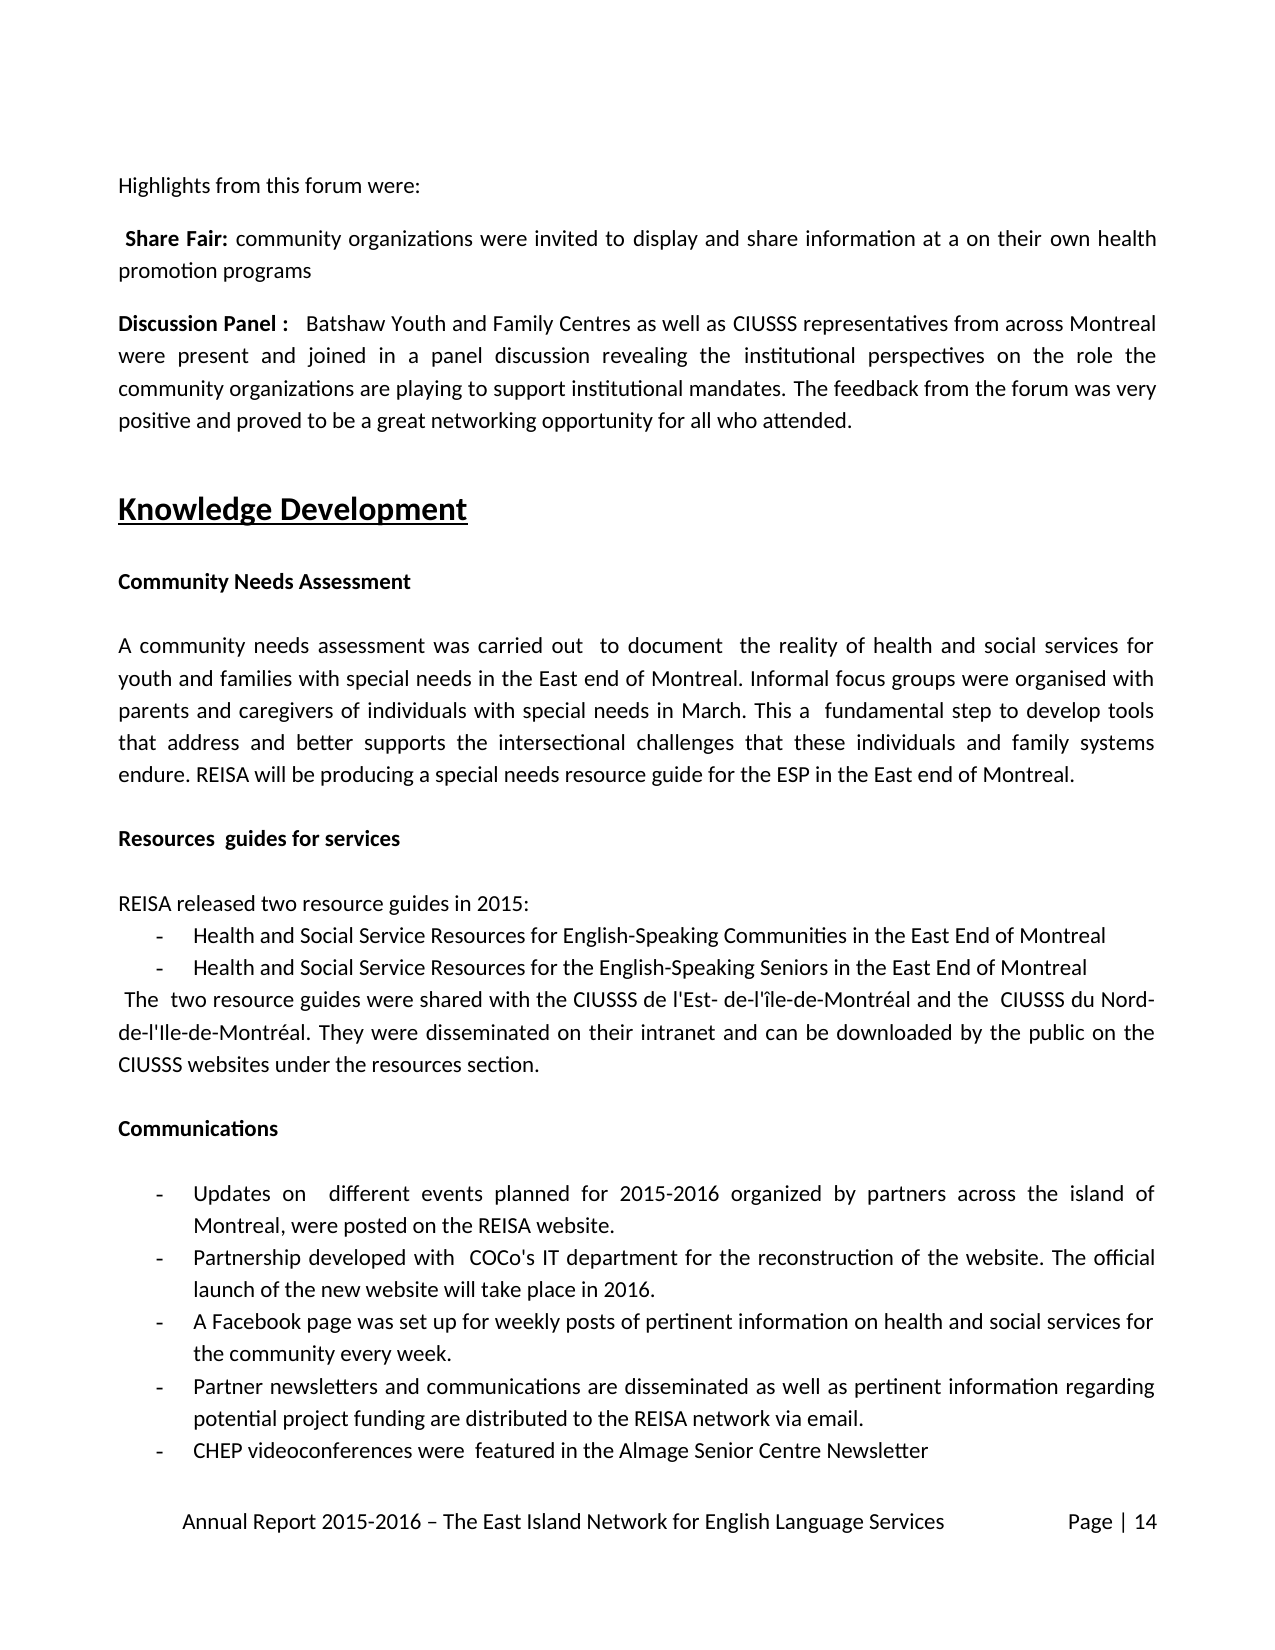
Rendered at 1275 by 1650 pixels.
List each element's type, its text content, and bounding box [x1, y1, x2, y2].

text Highlights from this forum were: [118, 171, 1157, 199]
list Health and Social Service Resources for English-Speaking Communities in the East End of Montreal [156, 921, 1157, 949]
text Share Fair: community organizations were invited to display and share information at a on their own health promotion programs [118, 224, 1157, 284]
list Partnership developed with COCo's IT department for the reconstruction of the website. The official launch of the new website will take place in 2016. [156, 1243, 1157, 1303]
text Discussion Panel : Batshaw Youth and Family Centres as well as CIUSSS representatives from across Montreal were present and joined in a panel discussion revealing the institutional perspectives on the role the community organizations are playing to support institutional mandates. The feedback from the forum was very positive and proved to be a great networking opportunity for all who attended. [118, 309, 1157, 434]
list A Facebook page was set up for weekly posts of pertinent information on health and social services for the community every week. [156, 1307, 1157, 1368]
list Partner newsletters and communications are disseminated as well as pertinent information regarding potential project funding are distributed to the REISA network via email. [156, 1372, 1157, 1432]
text REISA released two resource guides in 2015: [118, 889, 1157, 917]
list CHEP videoconferences were featured in the Almage Senior Centre Newsletter [156, 1436, 1157, 1464]
subtitle Knowledge Development [118, 488, 1157, 529]
text The two resource guides were shared with the CIUSSS de l'Est- de-l'île-de-Montréal and the CIUSSS du Nord-de-l'Ile-de-Montréal. They were disseminated on their intranet and can be downloaded by the public on the CIUSSS websites under the resources section. [118, 986, 1157, 1078]
text A community needs assessment was carried out to document the reality of health and social services for youth and families with special needs in the East end of Montreal. Informal focus groups were organised with parents and caregivers of individuals with special needs in March. This a fundamental step to develop tools that address and better supports the intersectional challenges that these individuals and family systems endure. REISA will be producing a special needs resource guide for the ESP in the East end of Montreal. [118, 631, 1157, 788]
list Health and Social Service Resources for the English-Speaking Seniors in the East End of Montreal [156, 953, 1157, 981]
text Community Needs Assessment [118, 567, 1157, 595]
text Resources guides for services [118, 824, 1157, 853]
list Updates on different events planned for 2015-2016 organized by partners across the island of Montreal, were posted on the REISA website. [156, 1179, 1157, 1239]
text Communications [118, 1114, 1157, 1142]
